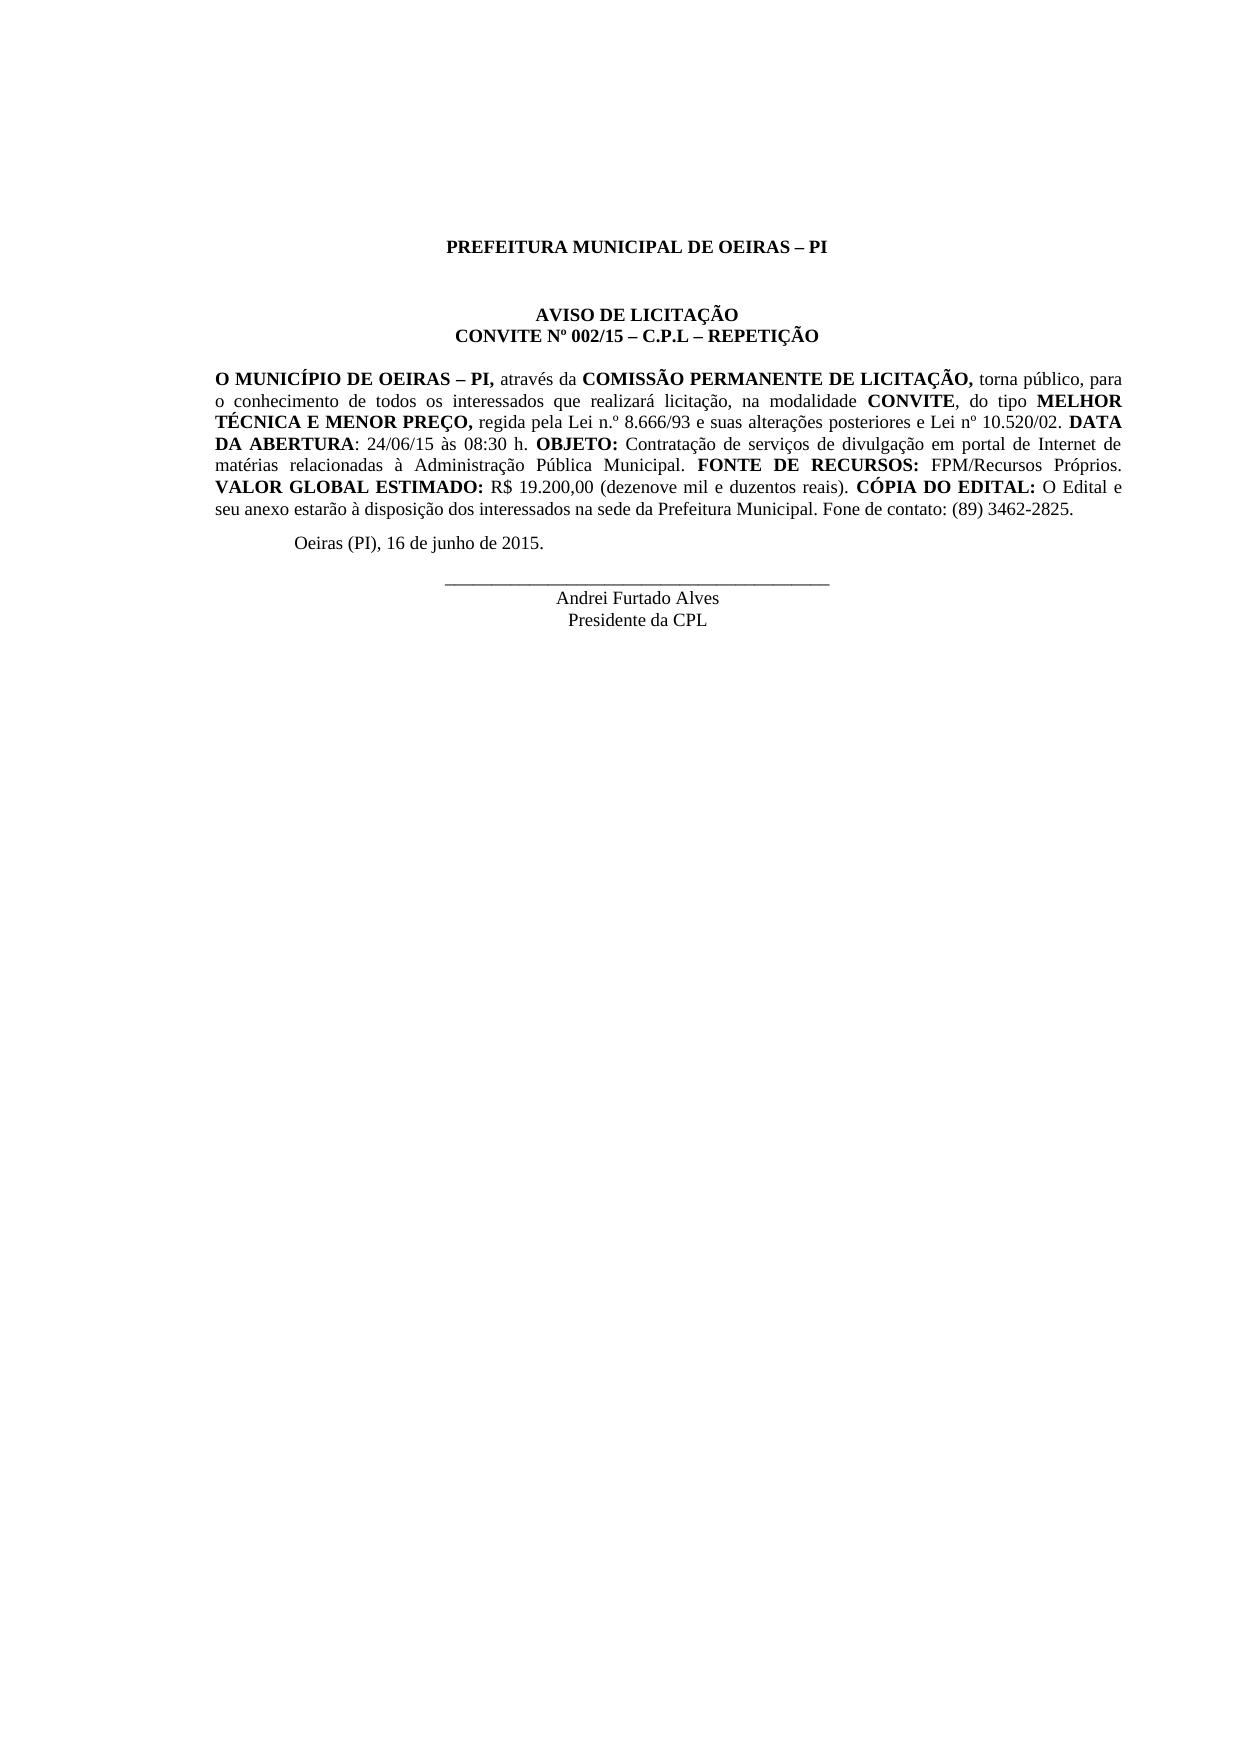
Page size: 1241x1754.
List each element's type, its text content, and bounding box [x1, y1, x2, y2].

subtitle AVISO DE LICITAÇÃO [294, 303, 980, 325]
text _________________________________________ [294, 566, 980, 587]
text O MUNICÍPIO DE OEIRAS – PI, através da COMISSÃO PERMANENTE DE LICITAÇÃO, torna público, para o conhecimento de todos os interessados que realizará licitação, na modalidade CONVITE, do tipo MELHOR TÉCNICA E MENOR PREÇO, regida pela Lei n.º 8.666/93 e suas alterações posteriores e Lei nº 10.520/02. DATA DA ABERTURA: 24/06/15 às 08:30 h. OBJETO: Contratação de serviços de divulgação em portal de Internet de matérias relacionadas à Administração Pública Municipal. FONTE DE RECURSOS: FPM/Recursos Próprios. VALOR GLOBAL ESTIMADO: R$ 19.200,00 (dezenove mil e duzentos reais). CÓPIA DO EDITAL: O Edital e seu anexo estarão à disposição dos interessados na sede da Prefeitura Municipal. Fone de contato: (89) 3462-2825. [215, 368, 1122, 519]
subtitle CONVITE Nº 002/15 – C.P.L – REPETIÇÃO [294, 325, 980, 347]
subtitle Andrei Furtado Alves [295, 587, 980, 609]
subtitle Presidente da CPL [295, 609, 980, 630]
text Oeiras (PI), 16 de junho de 2015. [294, 532, 980, 553]
subtitle PREFEITURA MUNICIPAL DE OEIRAS – PI [294, 236, 980, 258]
